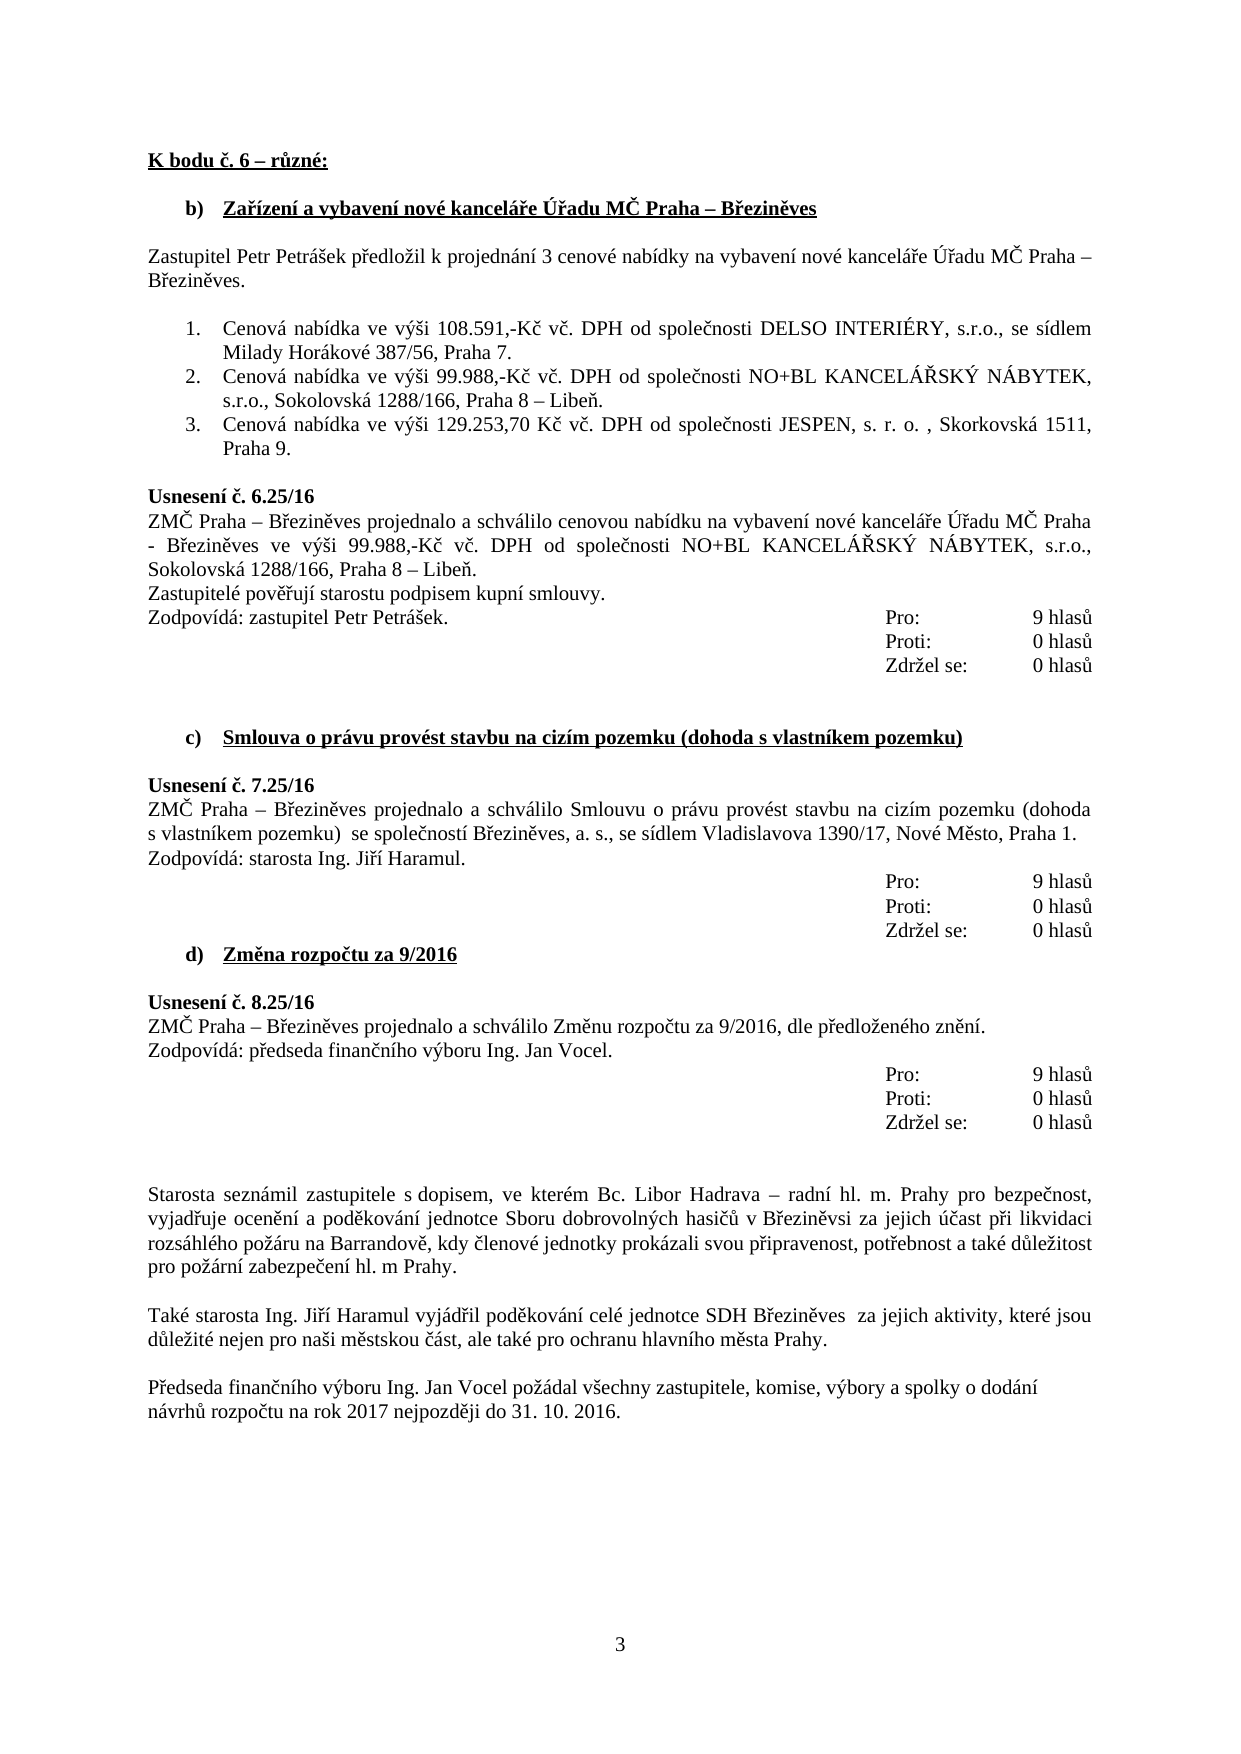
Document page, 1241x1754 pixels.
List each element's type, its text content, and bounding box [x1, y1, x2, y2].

text Zdržel se: 0 hlasů [148, 653, 1093, 677]
text Pro: 9 hlasů [148, 869, 1093, 893]
text ZMČ Praha – Březiněves projednalo a schválilo Změnu rozpočtu za 9/2016, dle předloženého znění. [148, 1014, 1093, 1038]
list Smlouva o právu provést stavbu na cizím pozemku (dohoda s vlastníkem pozemku) [185, 725, 1093, 749]
text Usnesení č. 6.25/16 [148, 484, 1093, 508]
list Zařízení a vybavení nové kanceláře Úřadu MČ Praha – Březiněves [185, 196, 1093, 220]
text Zdržel se: 0 hlasů [148, 1110, 1093, 1134]
text K bodu č. 6 – různé: [148, 148, 1093, 172]
text návrhů rozpočtu na rok 2017 nejpozději do 31. 10. 2016. [148, 1399, 1093, 1423]
text Proti: 0 hlasů [148, 1086, 1093, 1110]
list Změna rozpočtu za 9/2016 [185, 942, 1093, 966]
text Pro: 9 hlasů [148, 1062, 1093, 1086]
list Cenová nabídka ve výši 129.253,70 Kč vč. DPH od společnosti JESPEN, s. r. o. , Skorkovská 1511, Praha 9. [185, 412, 1093, 460]
text Zodpovídá: zastupitel Petr Petrášek. Pro: 9 hlasů [148, 605, 1093, 629]
text Starosta seznámil zastupitele s dopisem, ve kterém Bc. Libor Hadrava – radní hl. m. Prahy pro bezpečnost, vyjadřuje ocenění a poděkování jednotce Sboru dobrovolných hasičů v Březiněvsi za jejich účast při likvidaci rozsáhlého požáru na Barrandově, kdy členové jednotky prokázali svou připravenost, potřebnost a také důležitost pro požární zabezpečení hl. m Prahy. [148, 1182, 1093, 1278]
text Usnesení č. 8.25/16 [148, 990, 1093, 1014]
text Proti: 0 hlasů [148, 629, 1093, 653]
text ZMČ Praha – Březiněves projednalo a schválilo Smlouvu o právu provést stavbu na cizím pozemku (dohoda s vlastníkem pozemku) se společností Březiněves, a. s., se sídlem Vladislavova 1390/17, Nové Město, Praha 1. [148, 797, 1093, 845]
text Zodpovídá: starosta Ing. Jiří Haramul. [148, 845, 1093, 869]
text Usnesení č. 7.25/16 [148, 773, 1093, 797]
list Cenová nabídka ve výši 99.988,-Kč vč. DPH od společnosti NO+BL KANCELÁŘSKÝ NÁBYTEK, s.r.o., Sokolovská 1288/166, Praha 8 – Libeň. [185, 364, 1093, 412]
text ZMČ Praha – Březiněves projednalo a schválilo cenovou nabídku na vybavení nové kanceláře Úřadu MČ Praha - Březiněves ve výši 99.988,-Kč vč. DPH od společnosti NO+BL KANCELÁŘSKÝ NÁBYTEK, s.r.o., Sokolovská 1288/166, Praha 8 – Libeň. [148, 508, 1093, 581]
text Zastupitelé pověřují starostu podpisem kupní smlouvy. [148, 581, 1093, 605]
text Zdržel se: 0 hlasů [148, 918, 1093, 942]
text Proti: 0 hlasů [148, 893, 1093, 918]
list Cenová nabídka ve výši 108.591,-Kč vč. DPH od společnosti DELSO INTERIÉRY, s.r.o., se sídlem Milady Horákové 387/56, Praha 7. [185, 316, 1093, 364]
text Zodpovídá: předseda finančního výboru Ing. Jan Vocel. [148, 1038, 1093, 1062]
text Také starosta Ing. Jiří Haramul vyjádřil poděkování celé jednotce SDH Březiněves za jejich aktivity, které jsou důležité nejen pro naši městskou část, ale také pro ochranu hlavního města Prahy. [148, 1303, 1093, 1351]
text Zastupitel Petr Petrášek předložil k projednání 3 cenové nabídky na vybavení nové kanceláře Úřadu MČ Praha – Březiněves. [148, 244, 1093, 292]
text Předseda finančního výboru Ing. Jan Vocel požádal všechny zastupitele, komise, výbory a spolky o dodání [148, 1375, 1093, 1399]
